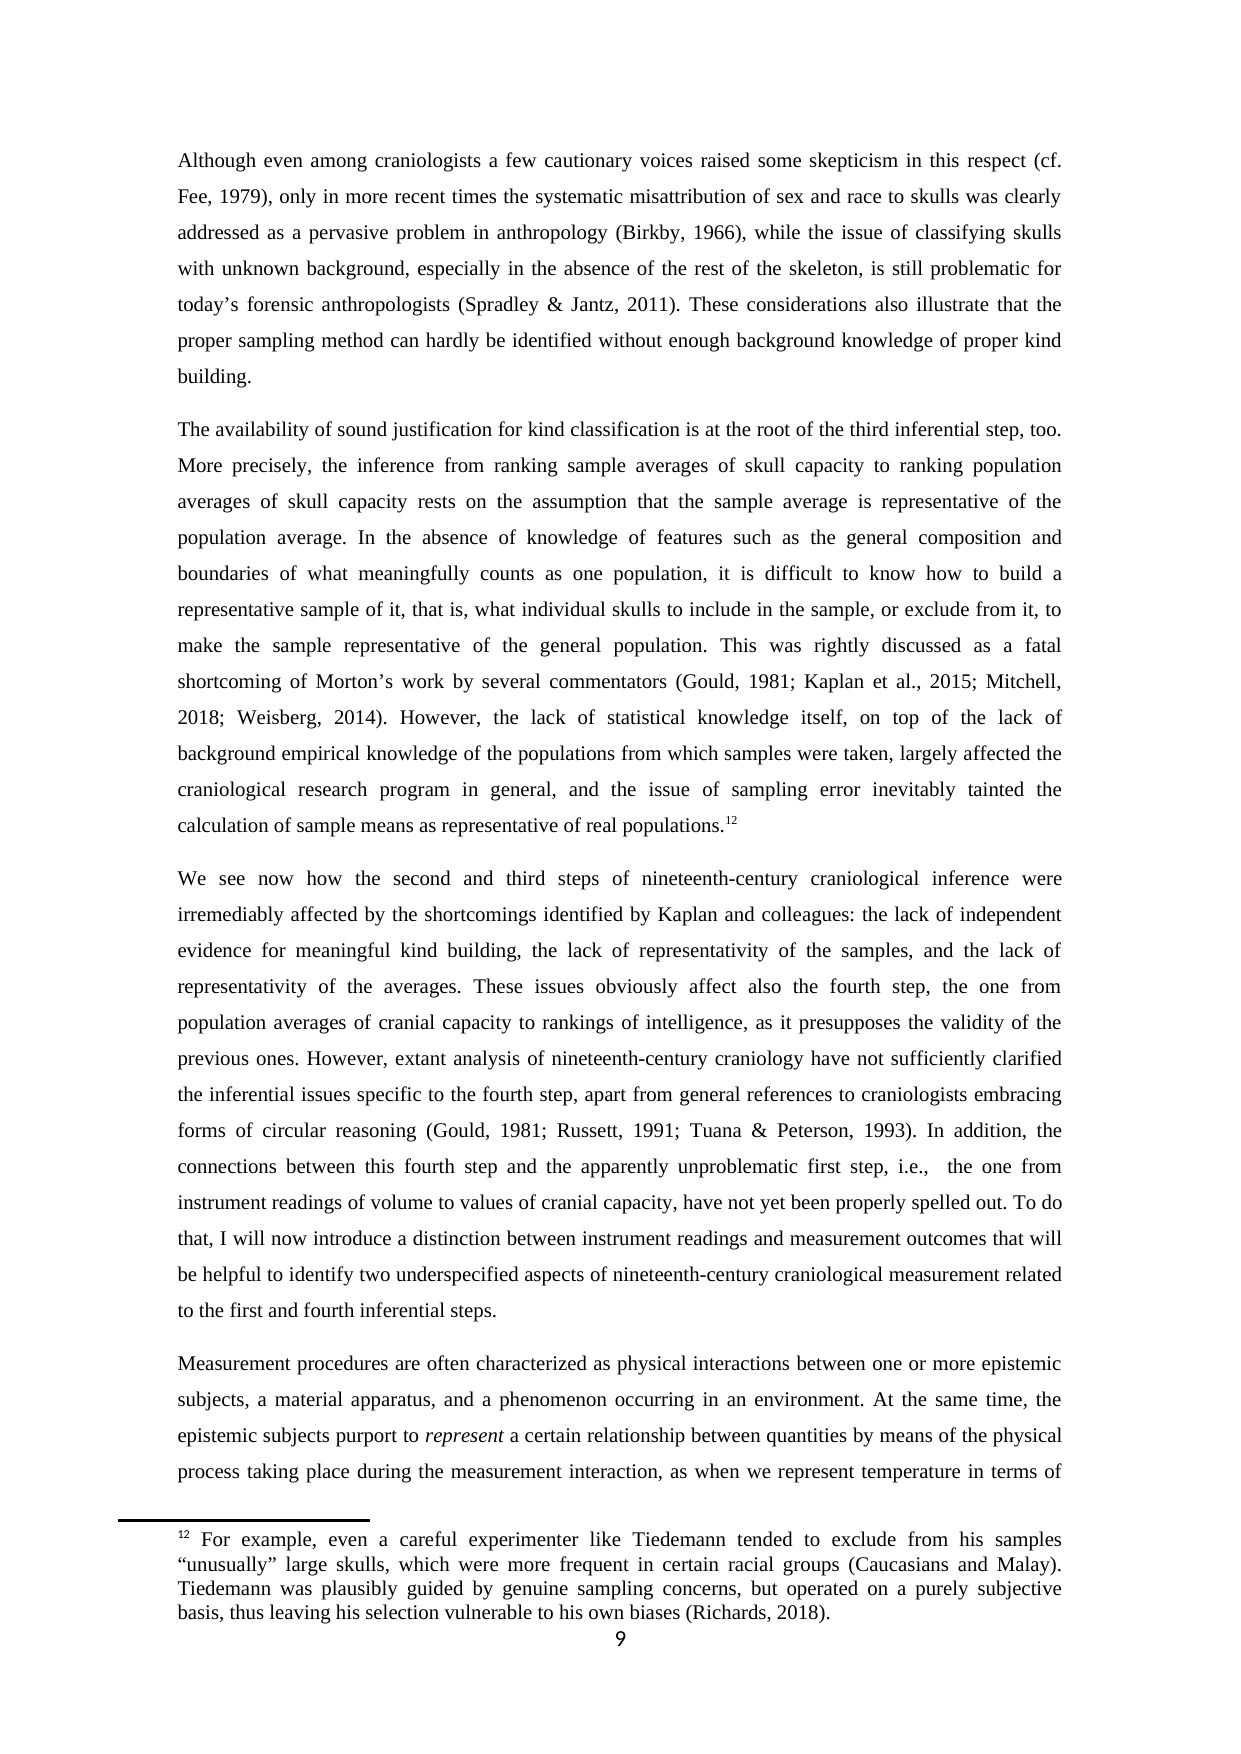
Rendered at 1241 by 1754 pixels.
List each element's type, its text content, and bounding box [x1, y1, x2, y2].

text We see now how the second and third steps of nineteenth-century craniological inference were irremediably affected by the shortcomings identified by Kaplan and colleagues: the lack of independent evidence for meaningful kind building, the lack of representativity of the samples, and the lack of representativity of the averages. These issues obviously affect also the fourth step, the one from population averages of cranial capacity to rankings of intelligence, as it presupposes the validity of the previous ones. However, extant analysis of nineteenth-century craniology have not sufficiently clarified the inferential issues specific to the fourth step, apart from general references to craniologists embracing forms of circular reasoning (Gould, 1981; Russett, 1991; Tuana & Peterson, 1993). In addition, the connections between this fourth step and the apparently unproblematic first step, i.e., the one from instrument readings of volume to values of cranial capacity, have not yet been properly spelled out. To do that, I will now introduce a distinction between instrument readings and measurement outcomes that will be helpful to identify two underspecified aspects of nineteenth-century craniological measurement related to the first and fourth inferential steps. [177, 866, 1063, 1322]
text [177, 148, 1063, 388]
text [177, 1351, 1063, 1483]
text The availability of sound justification for kind classification is at the root of the third inferential step, too. More precisely, the inference from ranking sample averages of skull capacity to ranking population averages of skull capacity rests on the assumption that the sample average is representative of the population average. In the absence of knowledge of features such as the general composition and boundaries of what meaningfully counts as one population, it is difficult to know how to build a representative sample of it, that is, what individual skulls to include in the sample, or exclude from it, to make the sample representative of the general population. This was rightly discussed as a fatal shortcoming of Morton’s work by several commentators (Gould, 1981; Kaplan et al., 2015; Mitchell, 2018; Weisberg, 2014). However, the lack of statistical knowledge itself, on top of the lack of background empirical knowledge of the populations from which samples were taken, largely affected the craniological research program in general, and the issue of sampling error inevitably tainted the calculation of sample means as representative of real populations. [177, 417, 1063, 837]
